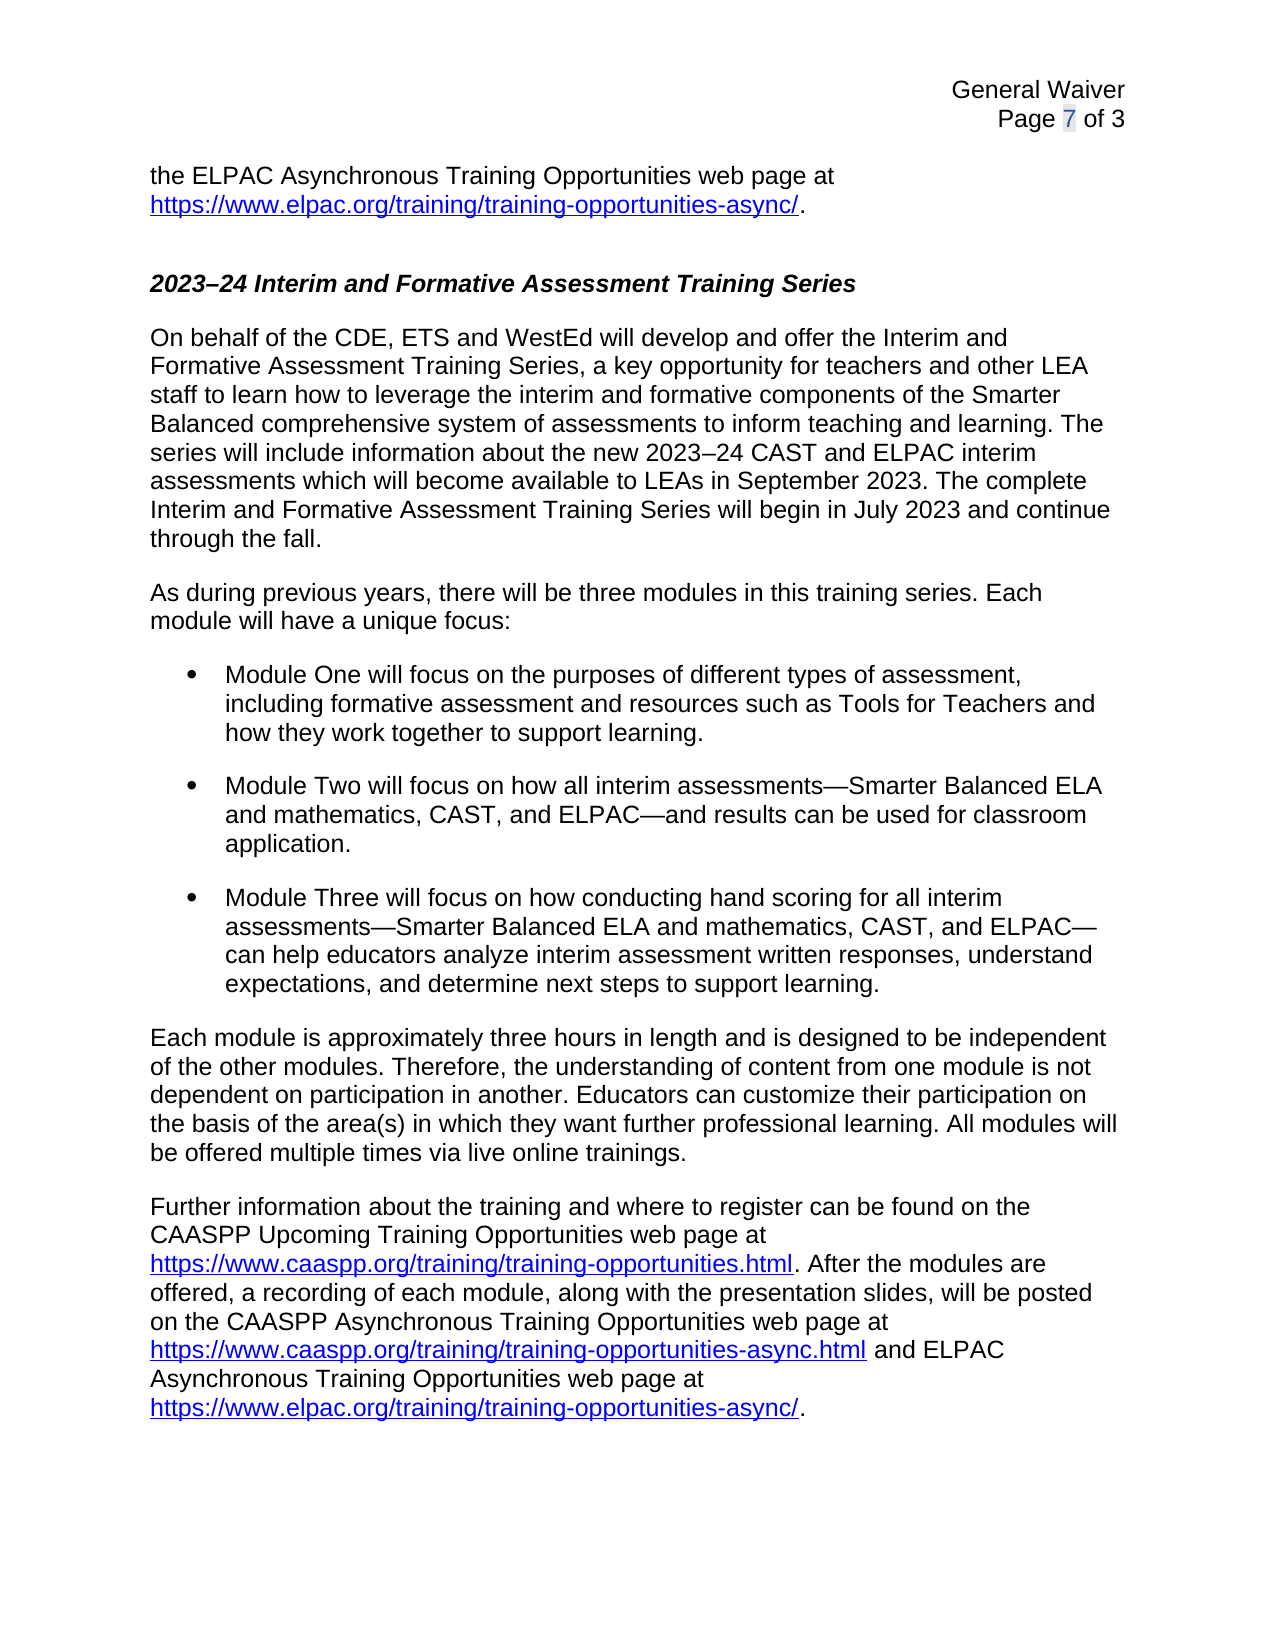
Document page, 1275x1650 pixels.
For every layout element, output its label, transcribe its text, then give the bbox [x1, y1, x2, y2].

subtitle 2023–24 Interim and Formative Assessment Training Series [150, 269, 1125, 297]
list Module One will focus on the purposes of different types of assessment, including formative assessment and resources such as Tools for Teachers and how they work together to support learning. [187, 660, 1125, 746]
text As during previous years, there will be three modules in this training series. Each module will have a unique focus: [150, 577, 1125, 635]
list Module Two will focus on how all interim assessments—Smarter Balanced ELA and mathematics, CAST, and ELPAC—and results can be used for classroom application. [187, 771, 1125, 858]
text Further information about the training and where to register can be found on the CAASPP Upcoming Training Opportunities web page at https://www.caaspp.org/training/training-opportunities.html. After the modules are offered, a recording of each module, along with the presentation slides, will be posted on the CAASPP Asynchronous Training Opportunities web page at https://www.caaspp.org/training/training-opportunities-async.html and ELPAC Asynchronous Training Opportunities web page at https://www.elpac.org/training/training-opportunities-async/. [150, 1192, 1125, 1422]
text On behalf of the CDE, ETS and WestEd will develop and offer the Interim and Formative Assessment Training Series, a key opportunity for teachers and other LEA staff to learn how to leverage the interim and formative components of the Smarter Balanced comprehensive system of assessments to inform teaching and learning. The series will include information about the new 2023–24 CAST and ELPAC interim assessments which will become available to LEAs in September 2023. The complete Interim and Formative Assessment Training Series will begin in July 2023 and continue through the fall. [150, 322, 1125, 552]
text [150, 161, 1125, 219]
list Module Three will focus on how conducting hand scoring for all interim assessments—Smarter Balanced ELA and mathematics, CAST, and ELPAC—can help educators analyze interim assessment written responses, understand expectations, and determine next steps to support learning. [187, 883, 1125, 998]
text Each module is approximately three hours in length and is designed to be independent of the other modules. Therefore, the understanding of content from one module is not dependent on participation in another. Educators can customize their participation on the basis of the area(s) in which they want further professional learning. All modules will be offered multiple times via live online trainings. [150, 1023, 1125, 1167]
